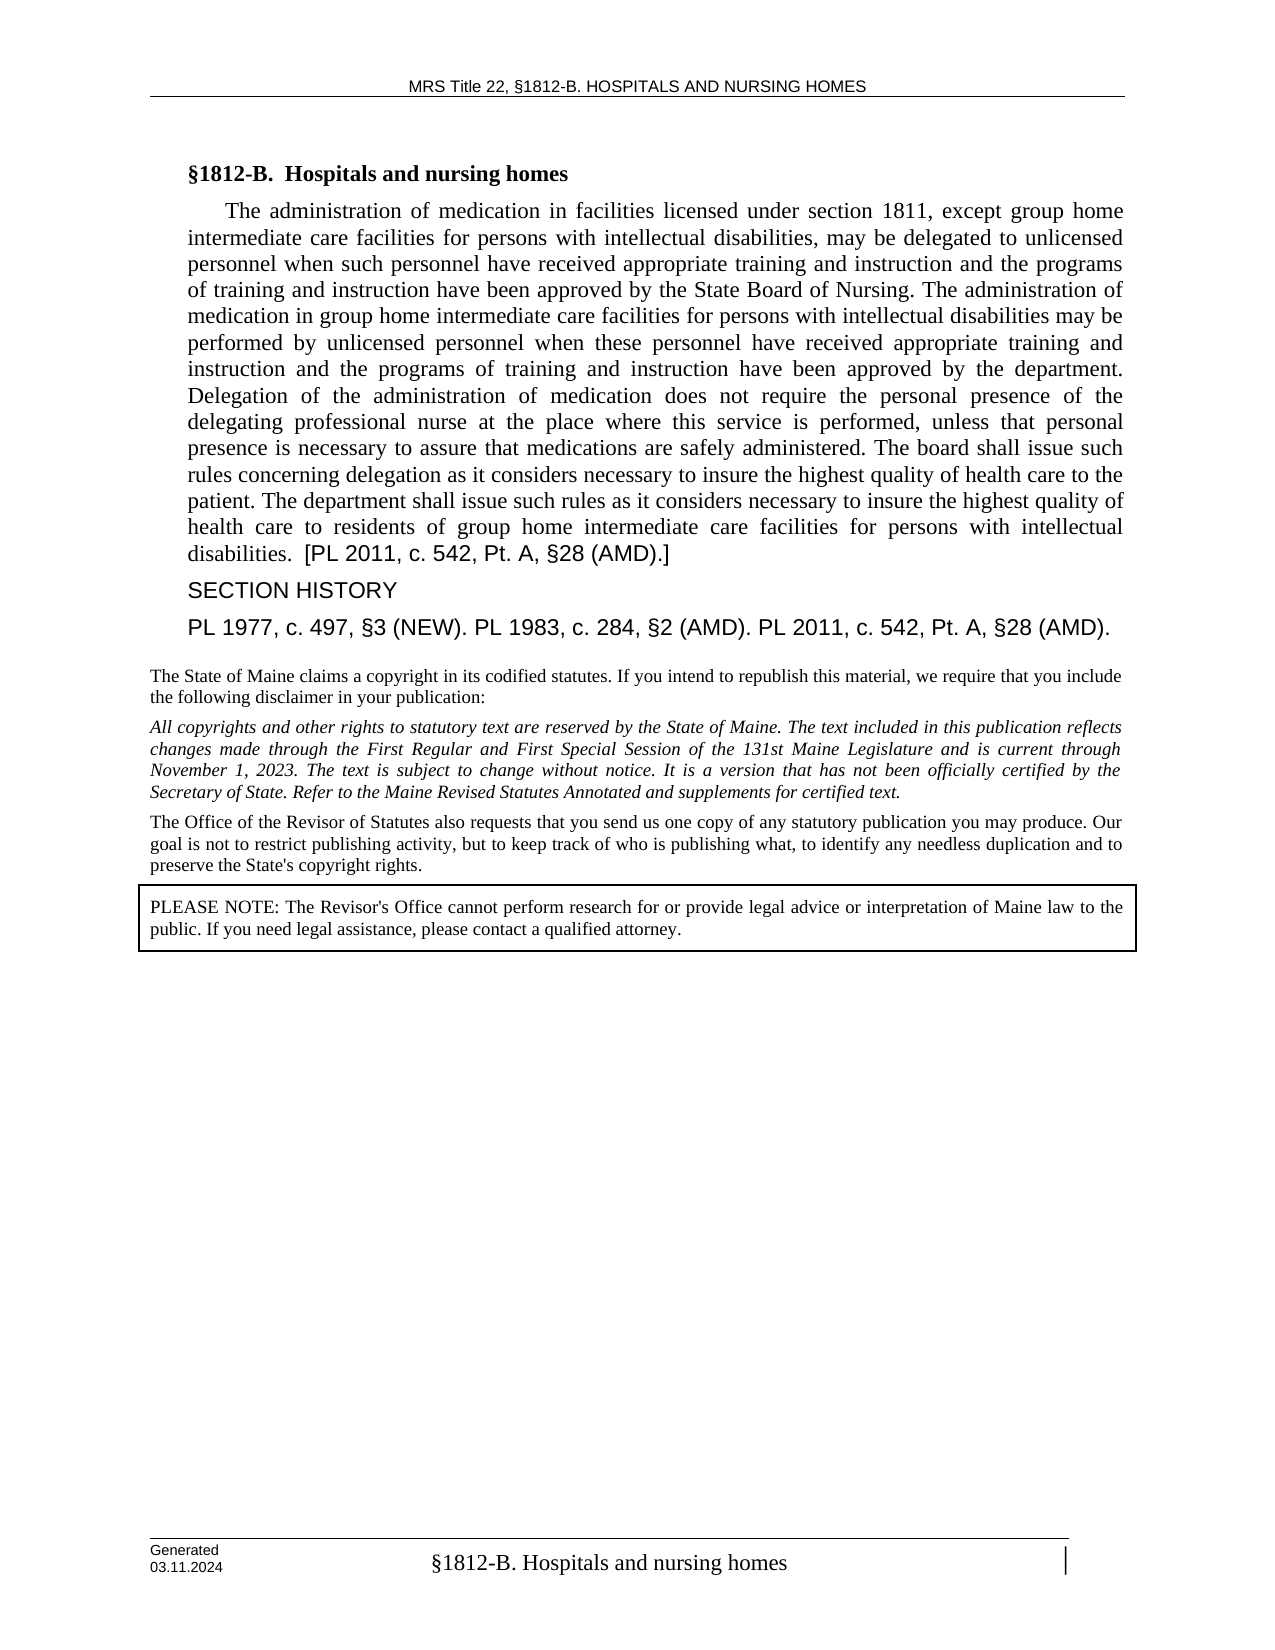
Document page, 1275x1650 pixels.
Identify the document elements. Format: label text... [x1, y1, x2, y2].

text PL 1977, c. 497, §3 (NEW). PL 1983, c. 284, §2 (AMD). PL 2011, c. 542, Pt. A, §28 (AMD). [187, 613, 1125, 640]
text All copyrights and other rights to statutory text are reserved by the State of Maine. The text included in this publication reflects changes made through the First Regular and First Special Session of the 131st Maine Legislature and is current through November 1, 2023 . The text is subject to change without notice. It is a version that has not been officially certified by the Secretary of State. Refer to the Maine Revised Statutes Annotated and supplements for certified text. [150, 716, 1125, 802]
text The administration of medication in facilities licensed under section 1811, except group home intermediate care facilities for persons with intellectual disabilities, may be delegated to unlicensed personnel when such personnel have received appropriate training and instruction and the programs of training and instruction have been approved by the State Board of Nursing. The administration of medication in group home intermediate care facilities for persons with intellectual disabilities may be performed by unlicensed personnel when these personnel have received appropriate training and instruction and the programs of training and instruction have been approved by the department. Delegation of the administration of medication does not require the personal presence of the delegating professional nurse at the place where this service is performed, unless that personal presence is necessary to assure that medications are safely administered. The board shall issue such rules concerning delegation as it considers necessary to insure the highest quality of health care to the patient. The department shall issue such rules as it considers necessary to insure the highest quality of health care to residents of group home intermediate care facilities for persons with intellectual disabilities. [PL 2011, c. 542, Pt. A, §28 (AMD).] [187, 197, 1125, 566]
text The Office of the Revisor of Statutes also requests that you send us one copy of any statutory publication you may produce. Our goal is not to restrict publishing activity, but to keep track of who is publishing what, to identify any needless duplication and to preserve the State's copyright rights. [150, 811, 1125, 876]
text The State of Maine claims a copyright in its codified statutes. If you intend to republish this material, we require that you include the following disclaimer in your publication: [150, 665, 1125, 708]
text SECTION HISTORY [187, 577, 1125, 603]
text PLEASE NOTE: The Revisor's Office cannot perform research for or provide legal advice or interpretation of Maine law to the public. If you need legal assistance, please contact a qualified attorney. [140, 886, 1135, 950]
text §1812-B. Hospitals and nursing homes [187, 160, 1125, 187]
